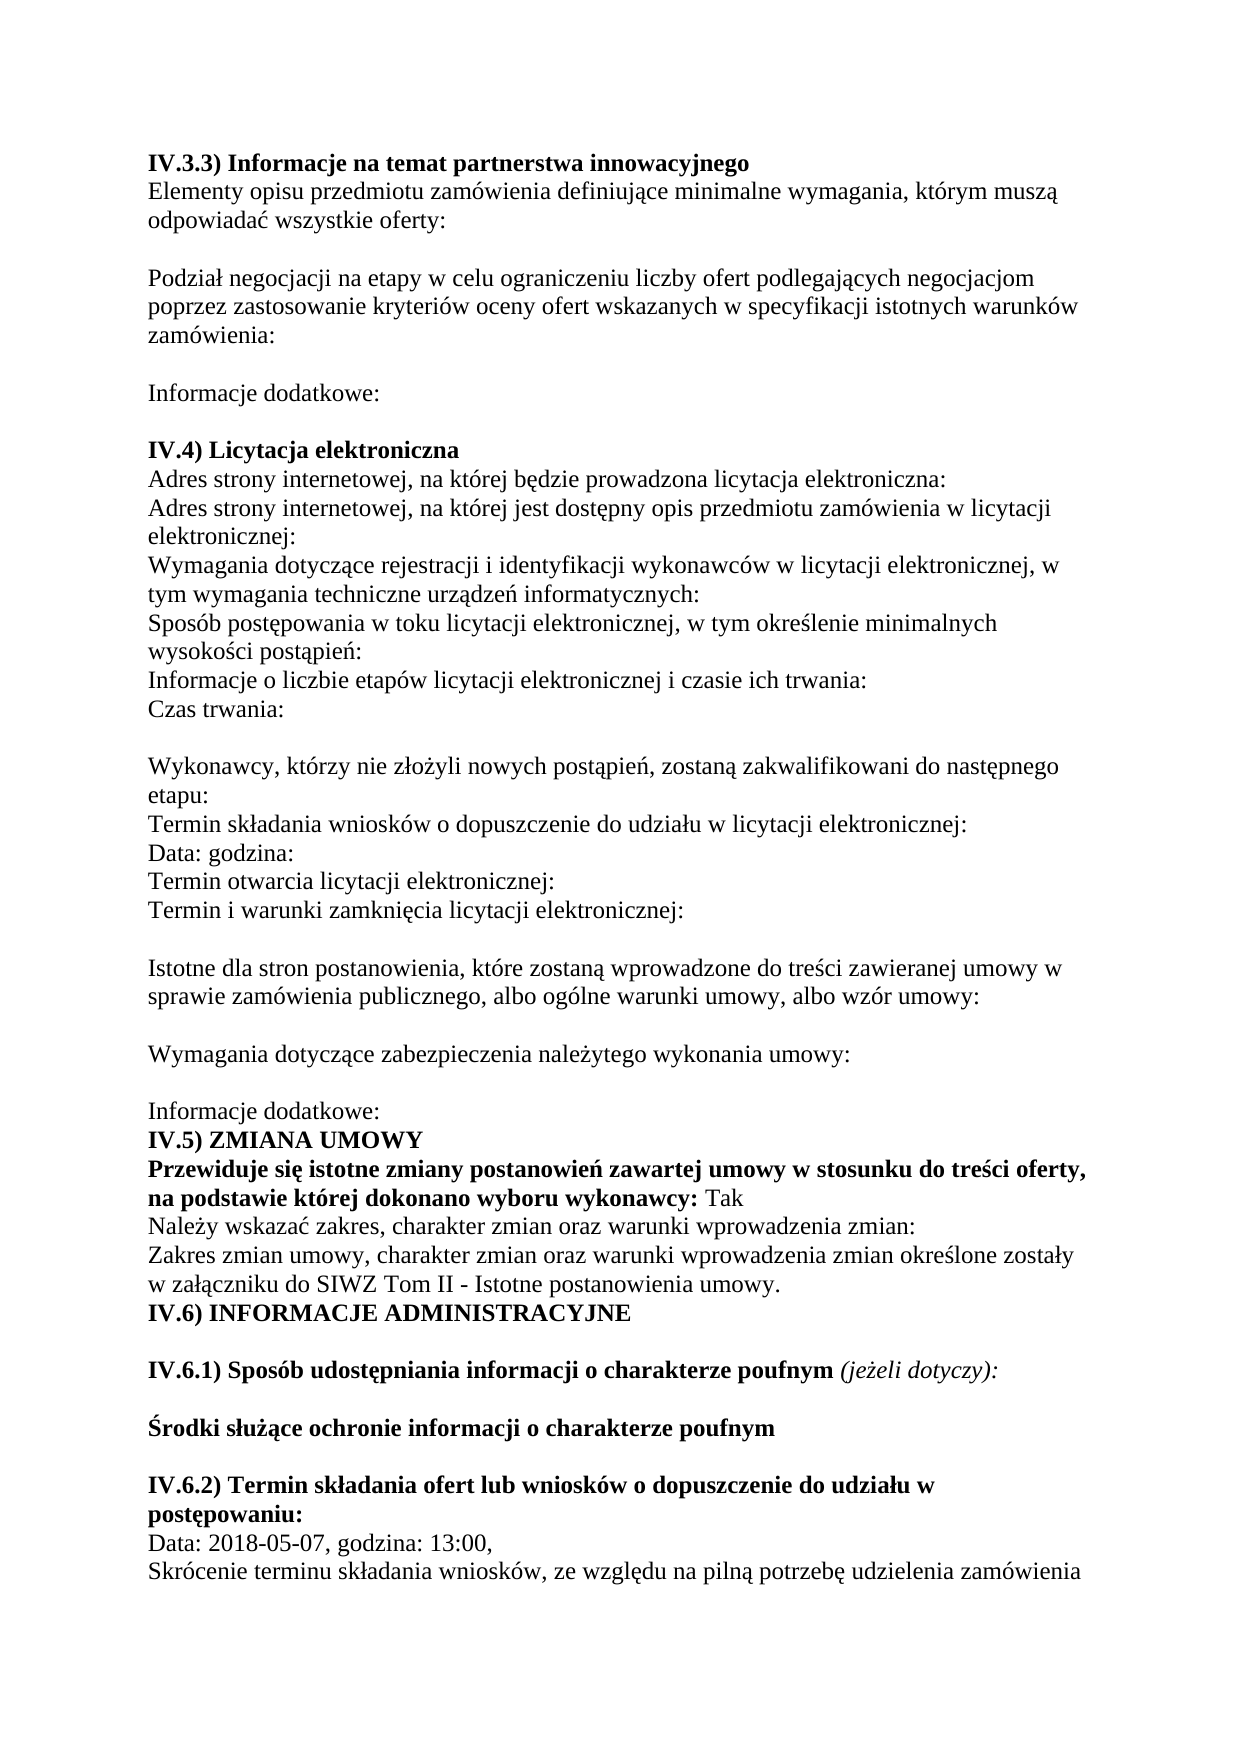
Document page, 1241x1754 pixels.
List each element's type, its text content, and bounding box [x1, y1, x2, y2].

text Termin składania wniosków o dopuszczenie do udziału w licytacji elektronicznej: Data: godzina: Termin otwarcia licytacji elektronicznej: [148, 809, 1093, 895]
text Wymagania dotyczące rejestracji i identyfikacji wykonawców w licytacji elektronicznej, w tym wymagania techniczne urządzeń informatycznych: [148, 550, 1093, 608]
text Istotne dla stron postanowienia, które zostaną wprowadzone do treści zawieranej umowy w sprawie zamówienia publicznego, albo ogólne warunki umowy, albo wzór umowy: [148, 924, 1093, 1010]
text Czas trwania: Wykonawcy, którzy nie złożyli nowych postąpień, zostaną zakwalifikowani do następnego etapu: [148, 694, 1093, 809]
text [148, 148, 1093, 493]
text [148, 1125, 1093, 1585]
text Informacje dodatkowe: [148, 1068, 1093, 1125]
text Informacje o liczbie etapów licytacji elektronicznej i czasie ich trwania: [148, 665, 1093, 694]
text Adres strony internetowej, na której jest dostępny opis przedmiotu zamówienia w licytacji elektronicznej: [148, 493, 1093, 550]
text Termin i warunki zamknięcia licytacji elektronicznej: [148, 895, 1093, 924]
text Wymagania dotyczące zabezpieczenia należytego wykonania umowy: [148, 1010, 1093, 1068]
text Sposób postępowania w toku licytacji elektronicznej, w tym określenie minimalnych wysokości postąpień: [148, 608, 1093, 665]
